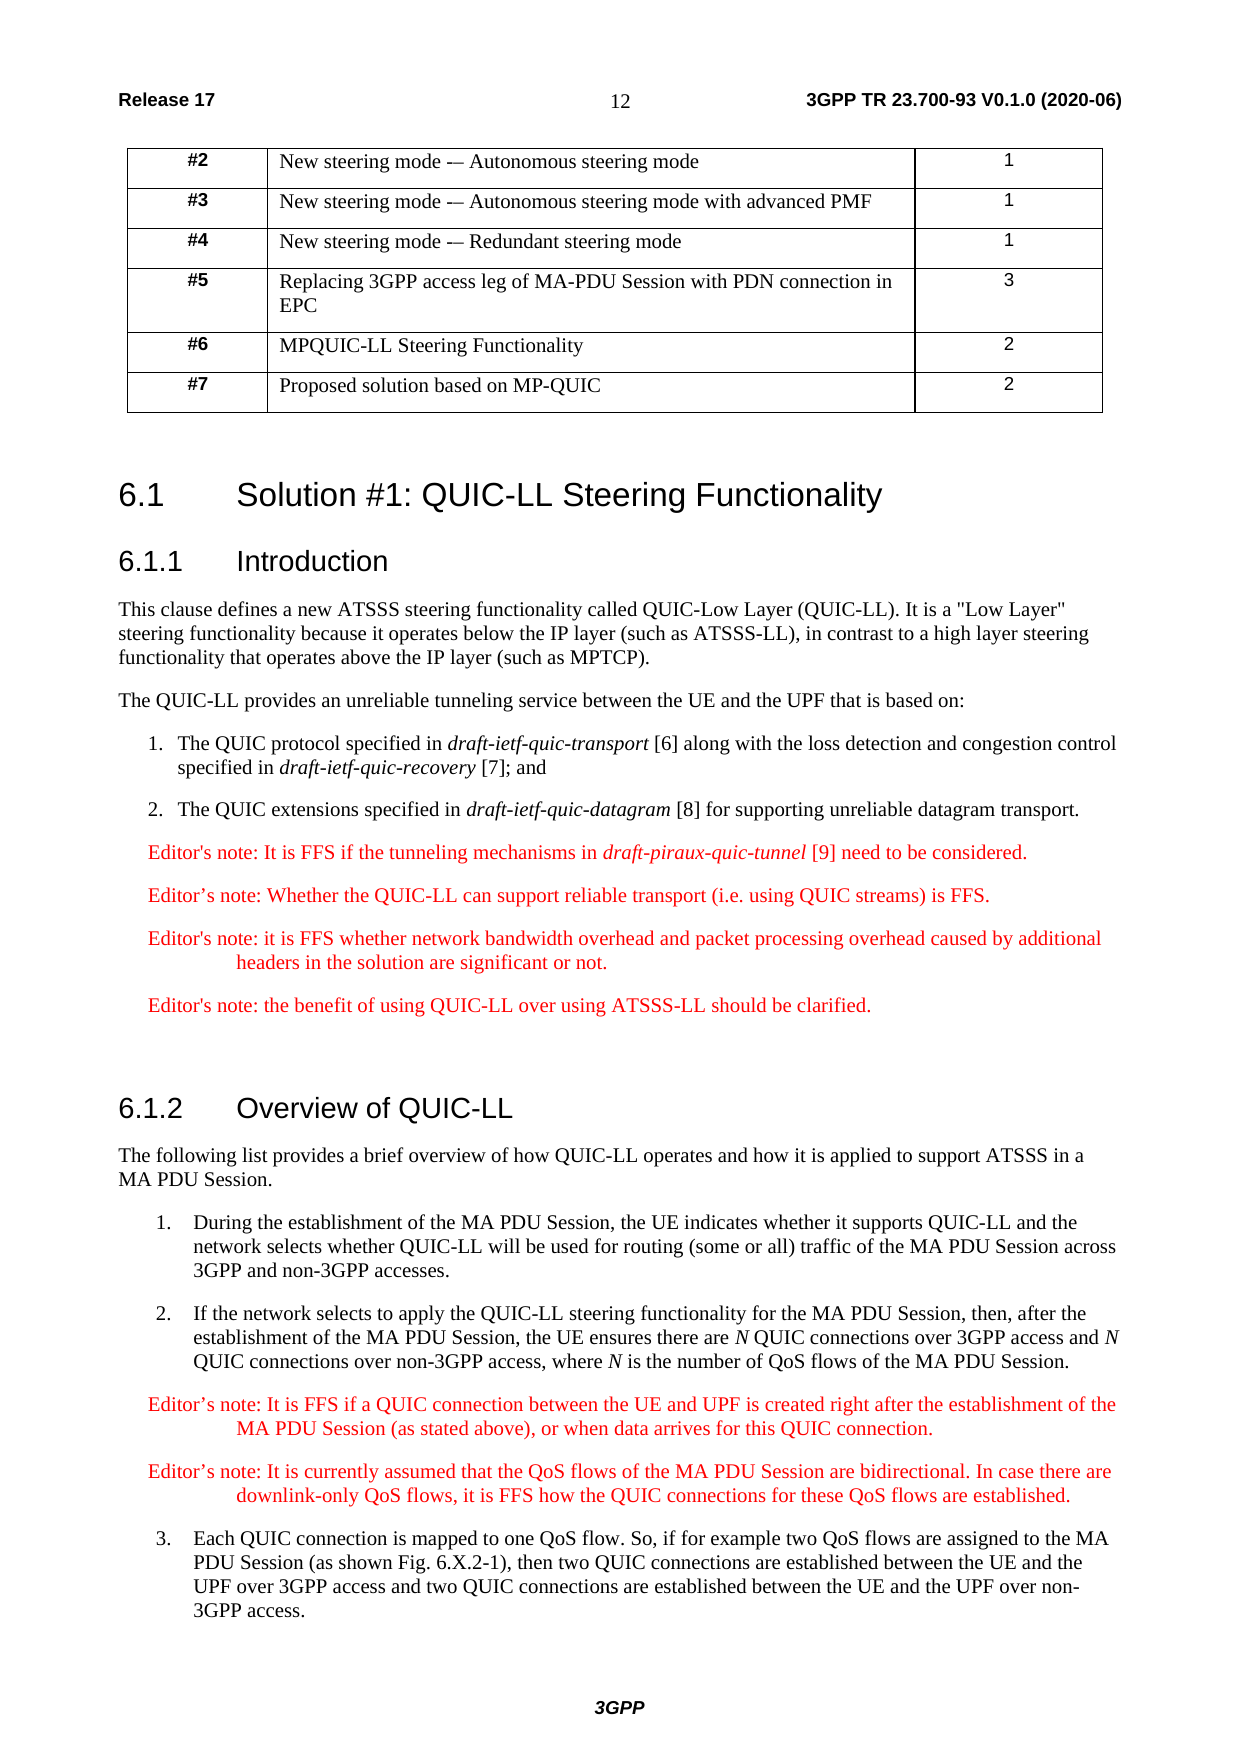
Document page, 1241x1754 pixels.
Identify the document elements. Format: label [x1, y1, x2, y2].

table_cell [916, 373, 1102, 412]
table_cell [916, 333, 1102, 372]
table_cell [916, 189, 1102, 228]
table_cell [916, 269, 1102, 332]
table_cell [268, 149, 914, 188]
table_cell [916, 229, 1102, 268]
table_cell [268, 189, 914, 228]
table_cell [128, 189, 267, 228]
table_cell [916, 149, 1102, 188]
table_cell [128, 373, 267, 412]
table_cell [268, 229, 914, 268]
table_cell [268, 333, 914, 372]
table_cell [128, 229, 267, 268]
table_cell [128, 269, 267, 332]
table_cell [128, 149, 267, 188]
table_cell [268, 373, 914, 412]
table_cell [128, 333, 267, 372]
table_cell [268, 269, 914, 332]
